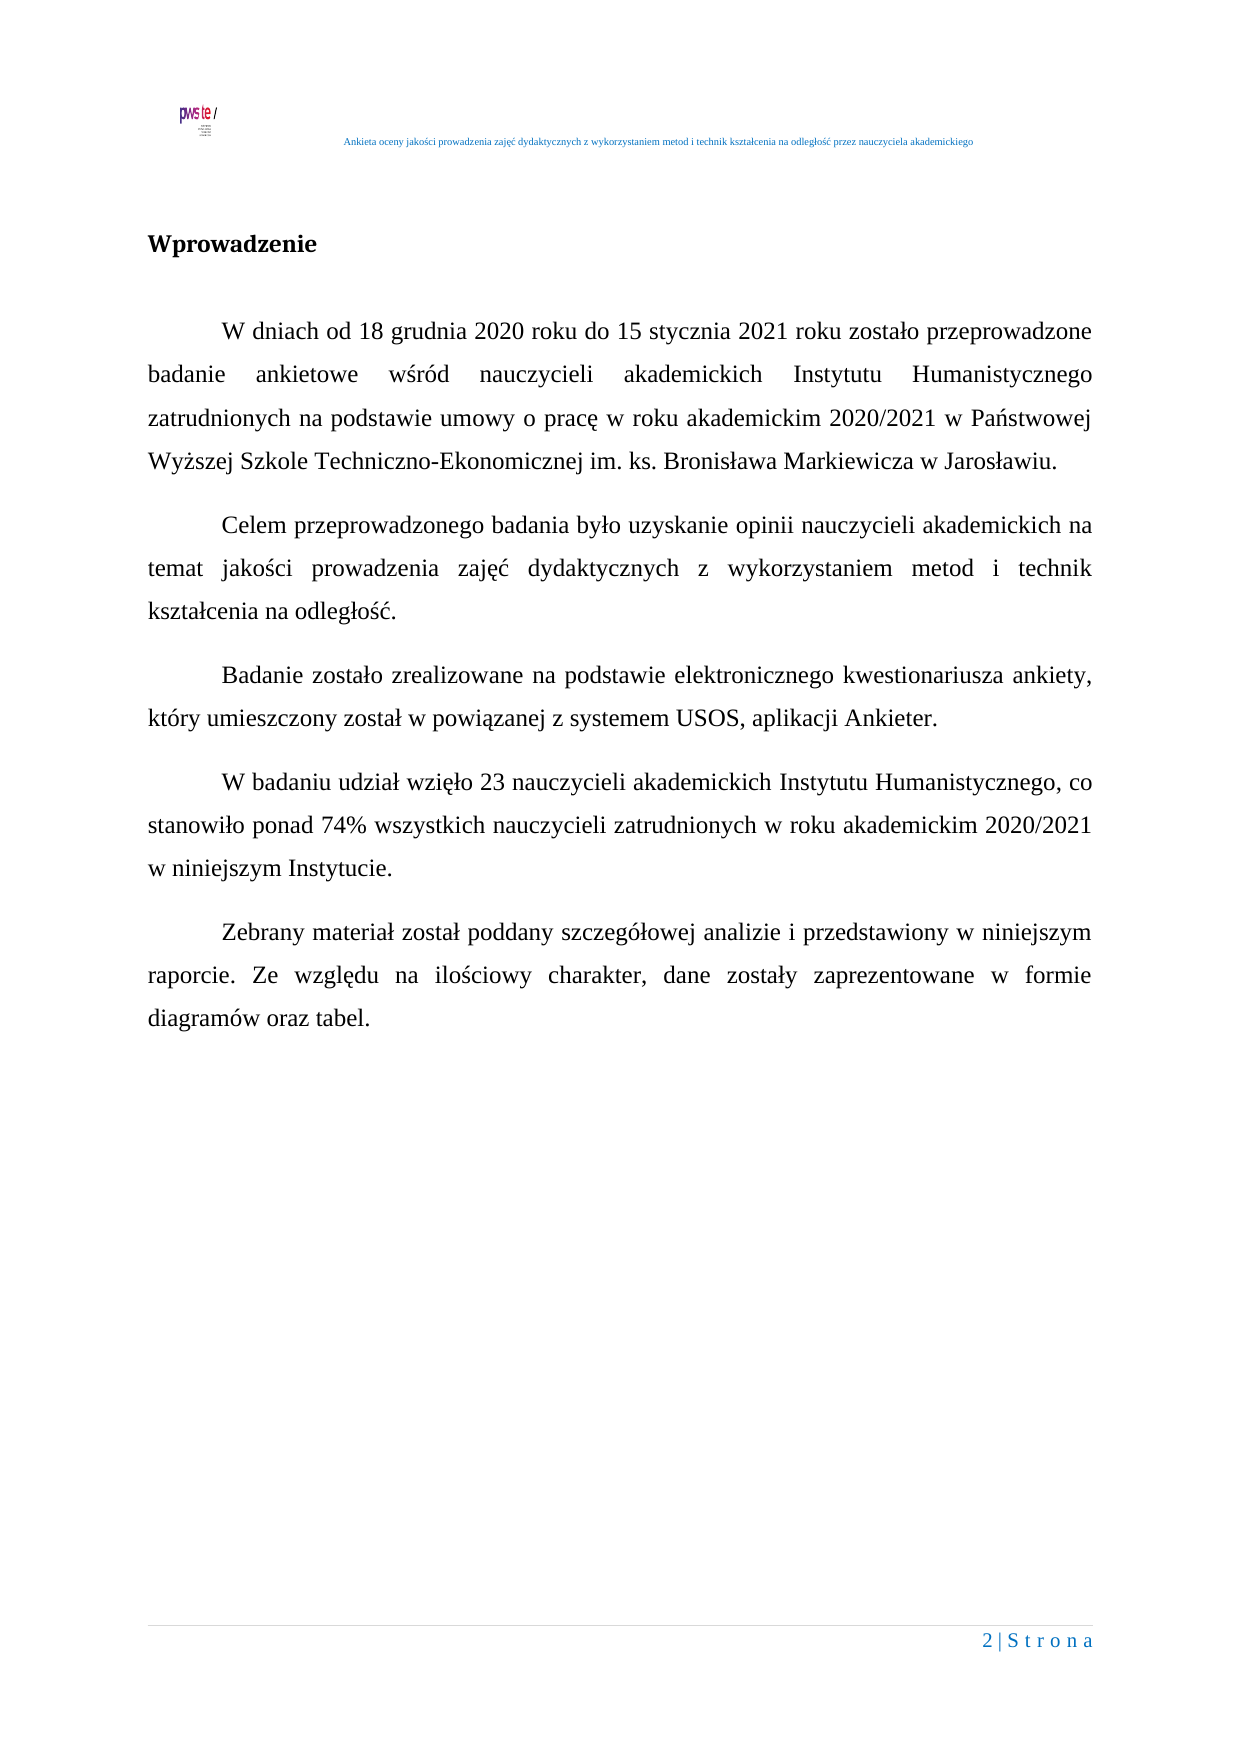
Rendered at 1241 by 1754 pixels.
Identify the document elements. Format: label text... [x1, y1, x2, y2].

text Celem przeprowadzonego badania było uzyskanie opinii nauczycieli akademickich na temat jakości prowadzenia zajęć dydaktycznych z wykorzystaniem metod i technik kształcenia na odległość. [148, 510, 1093, 625]
text W badaniu udział wzięło 23 nauczycieli akademickich Instytutu Humanistycznego, co stanowiło ponad 74% wszystkich nauczycieli zatrudnionych w roku akademickim 2020/2021 w niniejszym Instytucie. [148, 767, 1093, 882]
text Zebrany materiał został poddany szczegółowej analizie i przedstawiony w niniejszym raporcie. Ze względu na ilościowy charakter, dane zostały zaprezentowane w formie diagramów oraz tabel. [148, 917, 1093, 1032]
text W dniach od 18 grudnia 2020 roku do 15 stycznia 2021 roku zostało przeprowadzone badanie ankietowe wśród nauczycieli akademickich Instytutu Humanistycznego zatrudnionych na podstawie umowy o pracę w roku akademickim 2020/2021 w Państwowej Wyższej Szkole Techniczno-Ekonomicznej im. ks. Bronisława Markiewicza w Jarosławiu. [148, 316, 1093, 474]
text Badanie zostało zrealizowane na podstawie elektronicznego kwestionariusza ankiety, który umieszczony został w powiązanej z systemem USOS, aplikacji Ankieter. [148, 660, 1093, 732]
picture [147, 73, 344, 146]
subtitle Wprowadzenie [148, 230, 1093, 259]
